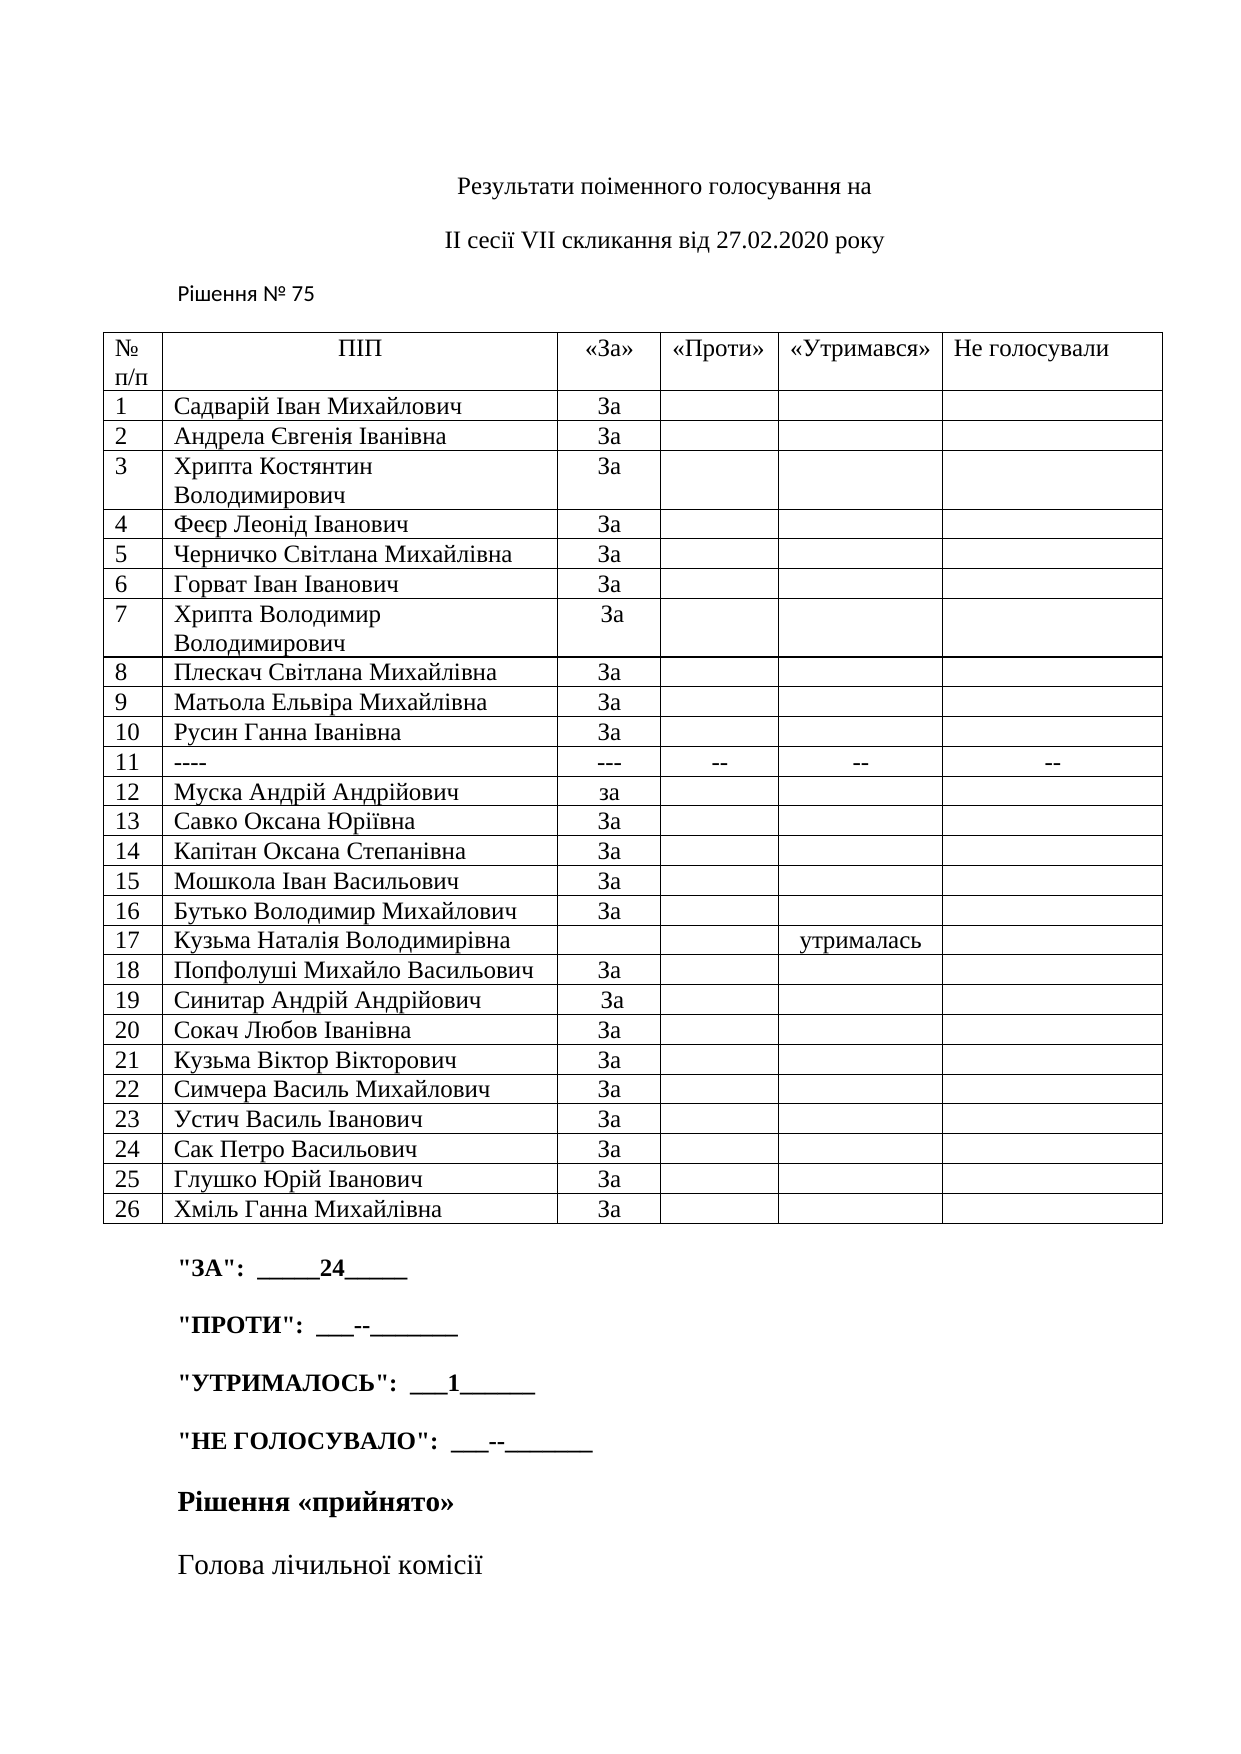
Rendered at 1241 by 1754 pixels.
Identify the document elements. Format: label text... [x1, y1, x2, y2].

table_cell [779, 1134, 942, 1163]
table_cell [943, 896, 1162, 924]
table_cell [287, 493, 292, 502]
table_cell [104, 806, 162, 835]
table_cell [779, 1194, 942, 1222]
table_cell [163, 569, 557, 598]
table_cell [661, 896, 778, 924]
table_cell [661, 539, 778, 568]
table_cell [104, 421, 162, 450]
text Рішення «прийнято» [177, 1484, 1152, 1518]
text "УТРИМАЛОСЬ": ___1______ [177, 1368, 1152, 1397]
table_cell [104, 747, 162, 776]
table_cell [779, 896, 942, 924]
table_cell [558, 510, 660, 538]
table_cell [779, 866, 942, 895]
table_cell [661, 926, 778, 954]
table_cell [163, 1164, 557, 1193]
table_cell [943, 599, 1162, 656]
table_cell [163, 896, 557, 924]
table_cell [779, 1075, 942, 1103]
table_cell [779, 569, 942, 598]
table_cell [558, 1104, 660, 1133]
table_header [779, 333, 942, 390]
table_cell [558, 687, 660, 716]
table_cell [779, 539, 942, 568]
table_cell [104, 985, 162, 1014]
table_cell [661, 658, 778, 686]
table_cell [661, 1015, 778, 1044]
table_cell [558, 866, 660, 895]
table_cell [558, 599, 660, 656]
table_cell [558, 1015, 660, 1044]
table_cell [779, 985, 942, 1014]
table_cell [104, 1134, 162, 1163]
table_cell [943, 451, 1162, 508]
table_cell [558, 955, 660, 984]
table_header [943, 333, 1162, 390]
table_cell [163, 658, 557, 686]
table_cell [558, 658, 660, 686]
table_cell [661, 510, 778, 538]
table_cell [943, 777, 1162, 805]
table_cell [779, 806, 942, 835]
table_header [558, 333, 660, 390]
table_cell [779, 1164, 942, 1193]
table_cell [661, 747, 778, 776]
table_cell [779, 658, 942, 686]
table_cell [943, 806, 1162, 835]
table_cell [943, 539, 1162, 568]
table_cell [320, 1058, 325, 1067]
text "НЕ ГОЛОСУВАЛО": ___--_______ [177, 1426, 1152, 1455]
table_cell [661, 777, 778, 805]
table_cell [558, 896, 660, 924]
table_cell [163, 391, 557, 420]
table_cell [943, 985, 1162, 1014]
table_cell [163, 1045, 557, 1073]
text ІІ сесії VІІ скликання від 27.02.2020 року [177, 225, 1152, 254]
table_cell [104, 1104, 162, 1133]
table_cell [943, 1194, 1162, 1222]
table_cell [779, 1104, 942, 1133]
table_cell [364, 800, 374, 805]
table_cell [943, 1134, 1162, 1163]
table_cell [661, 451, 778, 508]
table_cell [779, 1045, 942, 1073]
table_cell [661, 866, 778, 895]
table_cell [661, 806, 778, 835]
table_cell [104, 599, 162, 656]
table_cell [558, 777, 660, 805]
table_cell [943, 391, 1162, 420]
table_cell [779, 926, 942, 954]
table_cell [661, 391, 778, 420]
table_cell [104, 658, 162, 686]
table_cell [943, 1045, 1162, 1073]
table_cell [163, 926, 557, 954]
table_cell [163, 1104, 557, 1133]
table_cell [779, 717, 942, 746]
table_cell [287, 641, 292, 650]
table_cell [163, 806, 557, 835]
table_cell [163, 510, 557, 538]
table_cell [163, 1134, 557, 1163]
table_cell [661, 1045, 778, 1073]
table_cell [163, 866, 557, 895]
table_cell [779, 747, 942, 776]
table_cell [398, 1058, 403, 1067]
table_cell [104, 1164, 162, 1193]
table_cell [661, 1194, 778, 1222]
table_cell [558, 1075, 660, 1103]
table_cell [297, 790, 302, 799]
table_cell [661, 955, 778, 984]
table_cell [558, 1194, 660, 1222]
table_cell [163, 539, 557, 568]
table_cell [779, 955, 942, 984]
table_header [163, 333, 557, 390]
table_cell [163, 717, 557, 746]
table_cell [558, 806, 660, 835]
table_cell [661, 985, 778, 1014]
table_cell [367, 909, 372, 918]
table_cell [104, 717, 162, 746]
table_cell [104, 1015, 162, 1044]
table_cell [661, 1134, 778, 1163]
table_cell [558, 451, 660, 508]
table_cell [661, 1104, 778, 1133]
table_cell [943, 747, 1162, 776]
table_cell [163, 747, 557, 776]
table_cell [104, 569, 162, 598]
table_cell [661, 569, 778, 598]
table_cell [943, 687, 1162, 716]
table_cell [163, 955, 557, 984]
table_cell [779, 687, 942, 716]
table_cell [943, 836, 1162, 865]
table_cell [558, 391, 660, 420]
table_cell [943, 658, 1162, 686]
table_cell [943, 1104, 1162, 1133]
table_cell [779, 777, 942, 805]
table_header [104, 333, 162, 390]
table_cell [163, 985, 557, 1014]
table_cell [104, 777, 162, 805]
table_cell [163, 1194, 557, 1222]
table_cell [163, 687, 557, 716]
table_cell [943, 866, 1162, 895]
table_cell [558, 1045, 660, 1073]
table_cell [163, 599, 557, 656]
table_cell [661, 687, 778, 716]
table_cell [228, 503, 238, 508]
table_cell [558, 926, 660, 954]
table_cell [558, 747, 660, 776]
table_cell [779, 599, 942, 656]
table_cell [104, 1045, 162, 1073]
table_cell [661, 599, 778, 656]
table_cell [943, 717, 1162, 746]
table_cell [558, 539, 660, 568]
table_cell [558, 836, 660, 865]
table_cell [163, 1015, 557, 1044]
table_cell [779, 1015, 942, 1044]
text "ПРОТИ": ___--_______ [177, 1311, 1152, 1339]
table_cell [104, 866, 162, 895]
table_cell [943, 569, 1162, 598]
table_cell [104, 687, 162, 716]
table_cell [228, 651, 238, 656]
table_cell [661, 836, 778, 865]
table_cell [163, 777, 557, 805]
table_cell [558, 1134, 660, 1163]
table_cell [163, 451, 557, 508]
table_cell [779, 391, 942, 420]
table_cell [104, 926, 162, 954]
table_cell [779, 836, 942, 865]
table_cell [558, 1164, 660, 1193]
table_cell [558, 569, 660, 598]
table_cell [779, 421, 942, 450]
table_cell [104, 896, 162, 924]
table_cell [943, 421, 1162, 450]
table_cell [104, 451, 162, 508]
text Рішення № 75 [177, 279, 1152, 307]
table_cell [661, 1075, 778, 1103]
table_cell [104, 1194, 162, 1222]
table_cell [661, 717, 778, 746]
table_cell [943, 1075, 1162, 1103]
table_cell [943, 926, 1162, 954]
text Голова лічильної комісії [177, 1547, 1152, 1581]
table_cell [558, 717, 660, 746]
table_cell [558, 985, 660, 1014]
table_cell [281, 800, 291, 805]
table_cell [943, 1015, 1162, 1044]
text "ЗА": _____24_____ [177, 1253, 1152, 1281]
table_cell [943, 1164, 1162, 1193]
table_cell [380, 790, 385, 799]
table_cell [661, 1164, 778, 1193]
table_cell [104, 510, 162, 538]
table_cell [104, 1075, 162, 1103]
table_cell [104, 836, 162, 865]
text Результати поіменного голосування на [177, 171, 1152, 200]
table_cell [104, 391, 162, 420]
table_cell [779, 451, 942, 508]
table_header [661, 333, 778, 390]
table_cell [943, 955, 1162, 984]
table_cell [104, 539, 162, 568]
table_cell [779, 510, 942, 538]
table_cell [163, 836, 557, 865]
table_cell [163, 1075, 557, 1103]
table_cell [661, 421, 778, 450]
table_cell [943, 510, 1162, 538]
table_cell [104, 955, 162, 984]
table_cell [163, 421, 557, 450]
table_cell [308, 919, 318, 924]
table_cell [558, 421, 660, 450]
